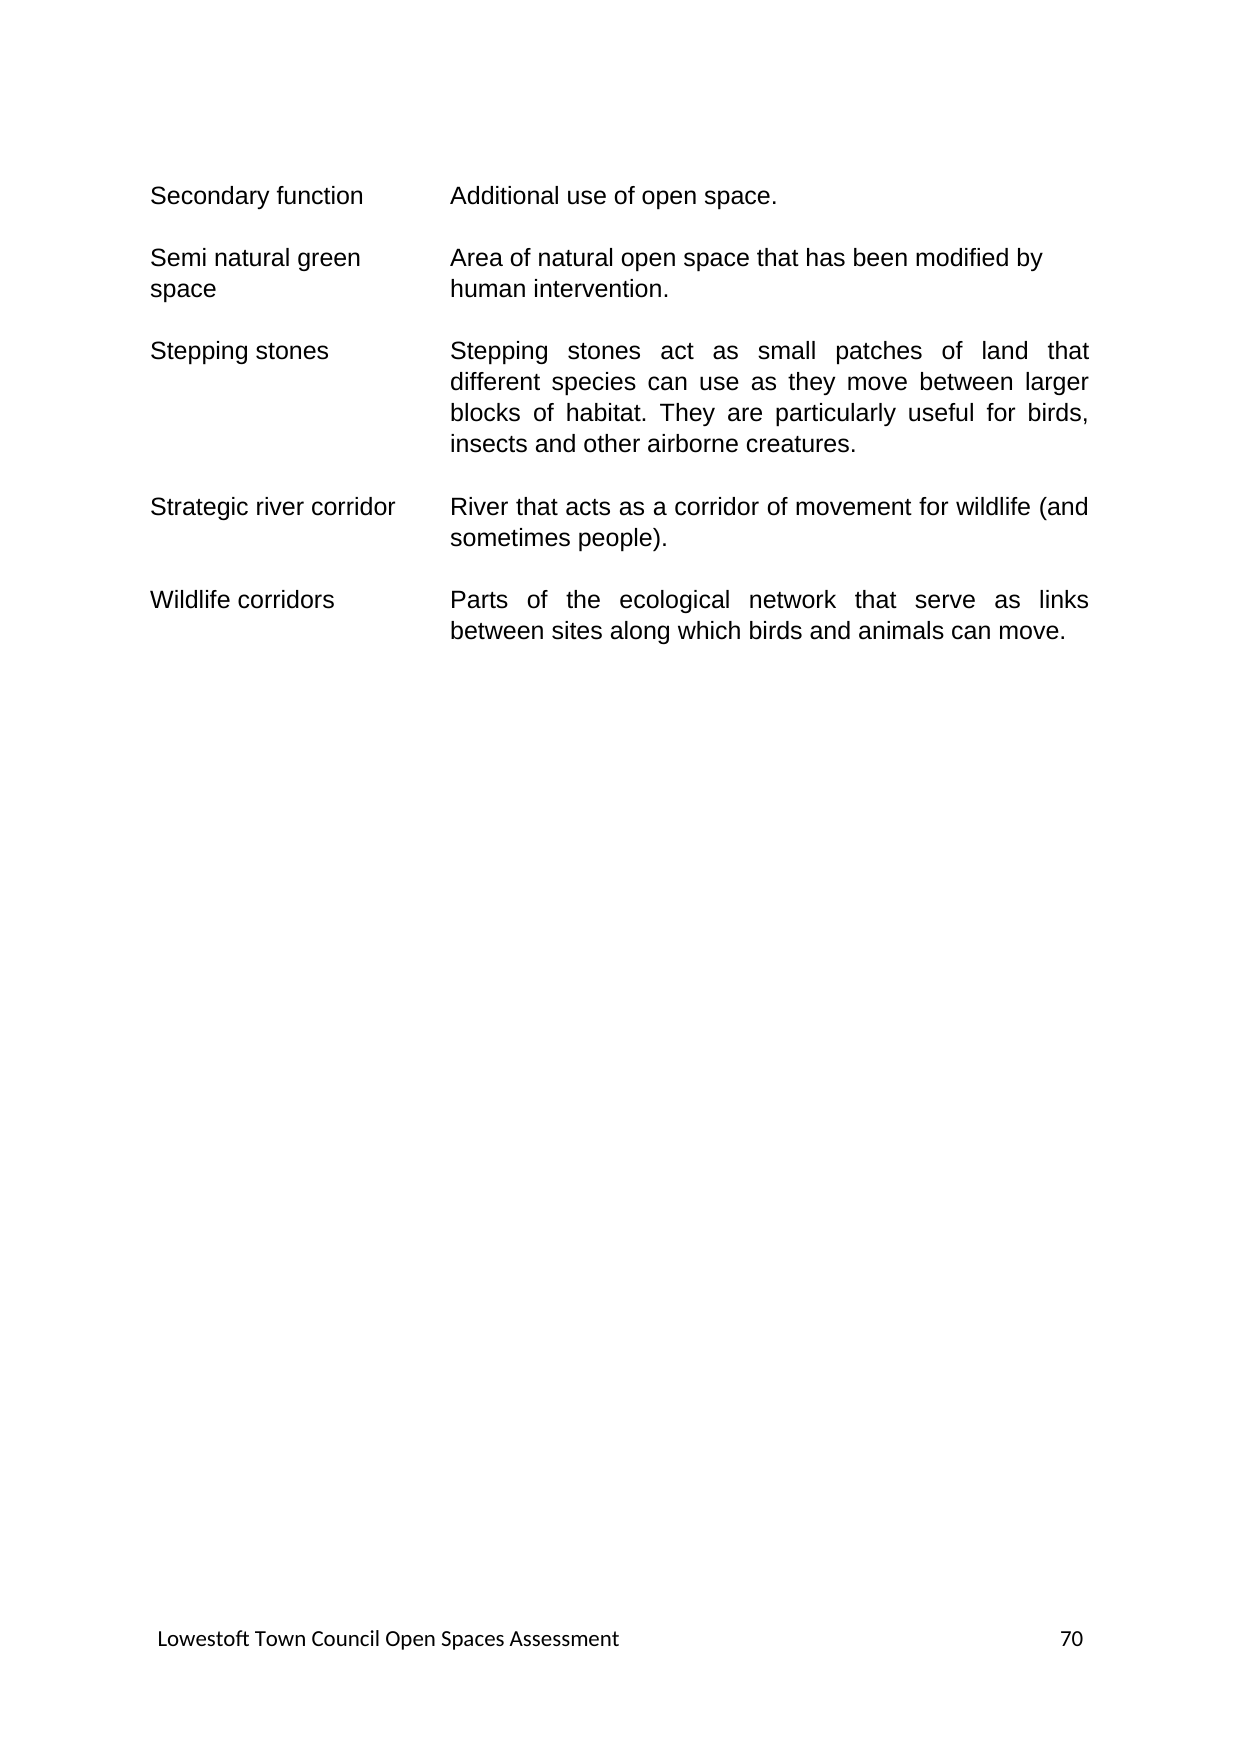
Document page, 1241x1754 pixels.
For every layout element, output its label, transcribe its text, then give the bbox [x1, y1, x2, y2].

text Stepping stones Stepping stones act as small patches of land that different species can use as they move between larger blocks of habitat. They are particularly useful for birds, insects and other airborne creatures. [150, 336, 1090, 458]
text Strategic river corridor River that acts as a corridor of movement for wildlife (and sometimes people). [150, 491, 1090, 551]
text Semi natural green Area of natural open space that has been modified by [150, 243, 1090, 272]
text space human intervention. [150, 274, 1090, 303]
text Secondary function Additional use of open space. [150, 181, 1090, 210]
text Wildlife corridors Parts of the ecological network that serve as links between sites along which birds and animals can move. [150, 584, 1090, 644]
